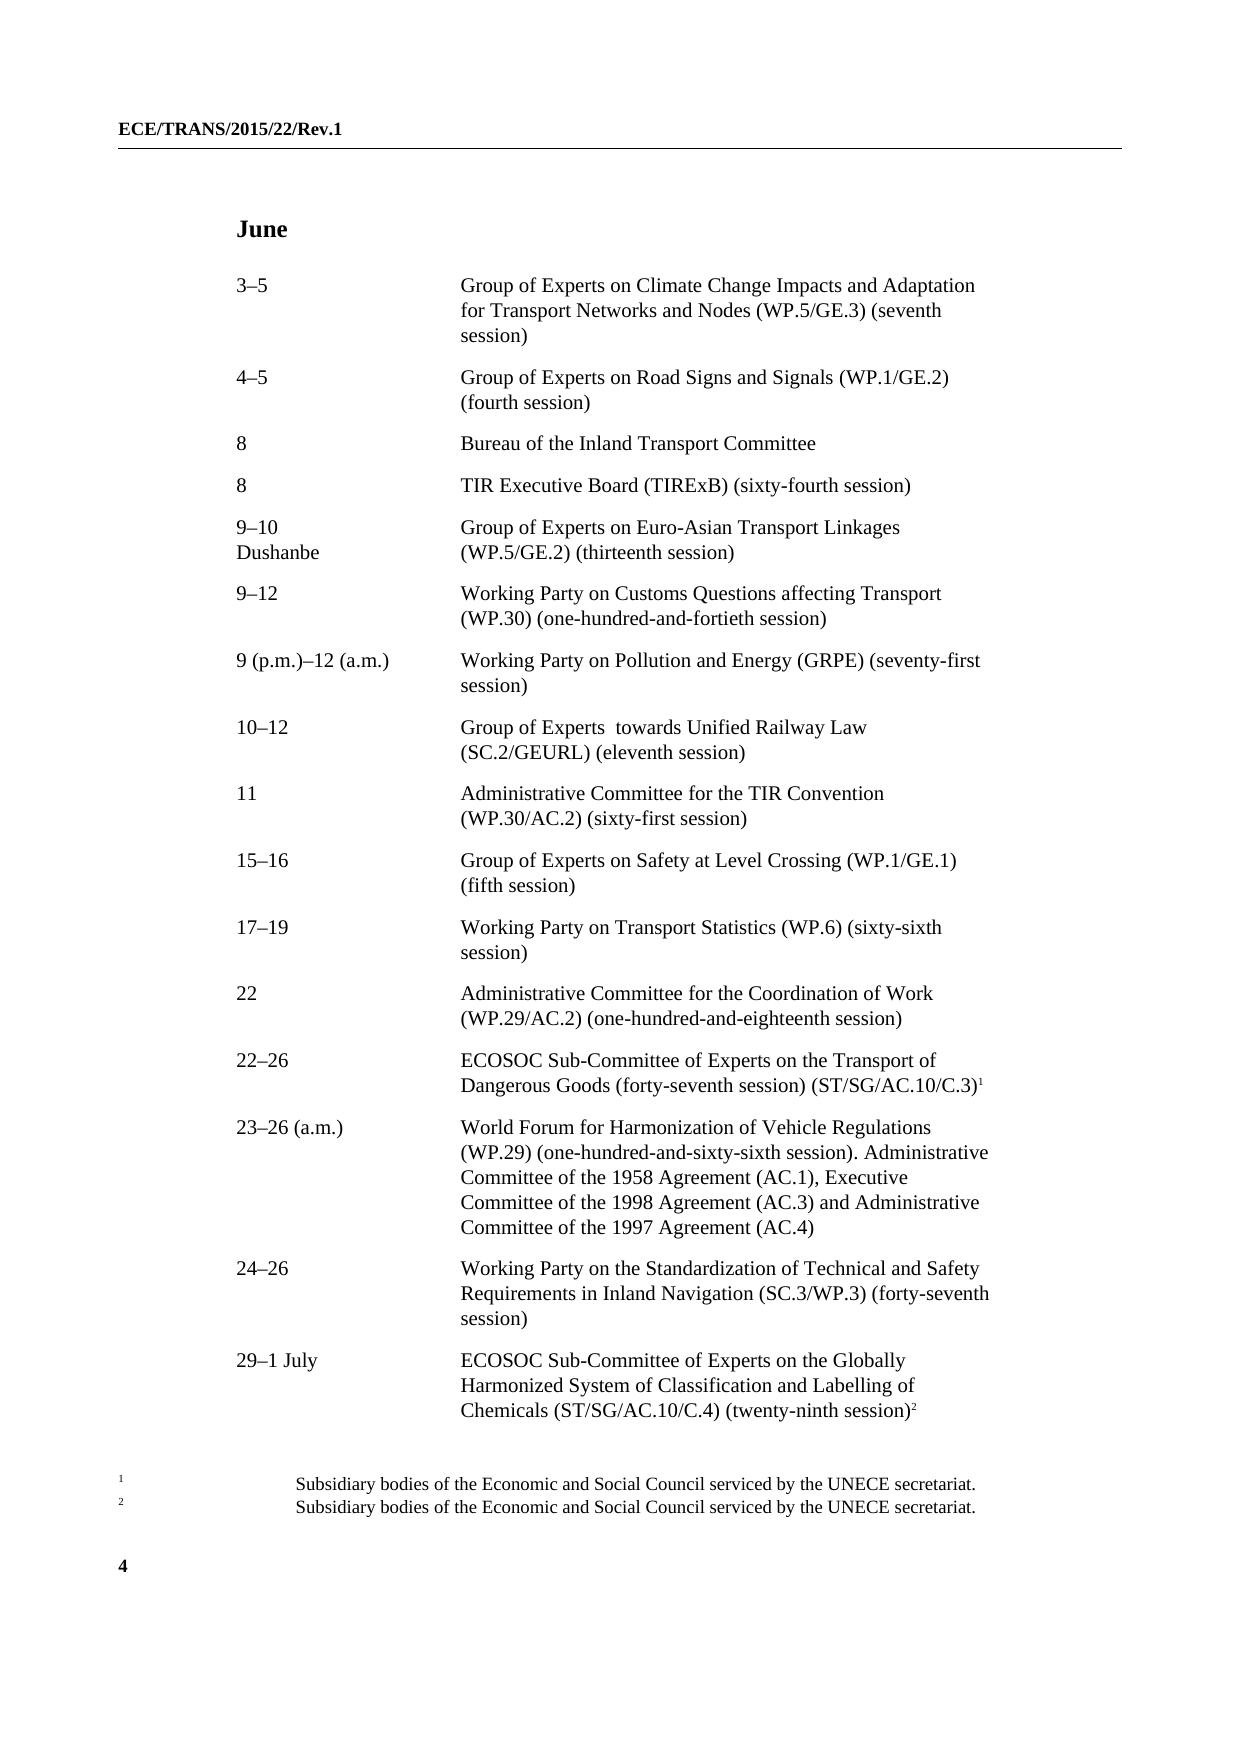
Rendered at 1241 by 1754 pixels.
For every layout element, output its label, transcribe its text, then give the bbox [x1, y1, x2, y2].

table_cell Group of Experts on Safety at Level Crossing (WP.1/GE.1) (fifth session) [460, 843, 1002, 909]
table_cell 9–10 Dushanbe [236, 510, 460, 576]
table_cell 11 [236, 776, 460, 843]
table_cell 24–26 [236, 1251, 460, 1343]
table_cell Group of Experts towards Unified Railway Law (SC.2/GEURL) (eleventh session) [460, 710, 1002, 776]
table_cell 23–26 (a.m.) [236, 1110, 460, 1251]
table_cell ECOSOC Sub-Committee of Experts on the Transport of Dangerous Goods (forty-seventh session) (ST/SG/AC.10/C.3) [460, 1043, 1002, 1109]
table_cell 9 (p.m.)–12 (a.m.) [236, 643, 460, 709]
table_cell Administrative Committee for the TIR Convention (WP.30/AC.2) (sixty-first session) [460, 776, 1002, 843]
table_cell 29–1 July [236, 1343, 460, 1434]
table_cell 15–16 [236, 843, 460, 909]
table_cell Working Party on Pollution and Energy (GRPE) (seventy-first session) [460, 643, 1002, 709]
table_cell 3–5 [236, 268, 460, 359]
table_cell Bureau of the Inland Transport Committee [460, 426, 1002, 468]
table_cell 22 [236, 976, 460, 1043]
table_cell Administrative Committee for the Coordination of Work (WP.29/AC.2) (one-hundred-and-eighteenth session) [460, 976, 1002, 1043]
table_cell World Forum for Harmonization of Vehicle Regulations (WP.29) (one-hundred-and-sixty-sixth session). Administrative Committee of the 1958 Agreement (AC.1), Executive Committee of the 1998 Agreement (AC.3) and Administrative Committee of the 1997 Agreement (AC.4) [460, 1110, 1002, 1251]
table_cell June [236, 177, 1002, 268]
table_cell Group of Experts on Euro-Asian Transport Linkages (WP.5/GE.2) (thirteenth session) [460, 510, 1002, 576]
table_cell Working Party on the Standardization of Technical and Safety Requirements in Inland Navigation (SC.3/WP.3) (forty-seventh session) [460, 1251, 1002, 1343]
table_cell 10–12 [236, 710, 460, 776]
table_cell 9–12 [236, 576, 460, 643]
table_cell Working Party on Transport Statistics (WP.6) (sixty-sixth session) [460, 910, 1002, 976]
table_cell Group of Experts on Climate Change Impacts and Adaptation for Transport Networks and Nodes (WP.5/GE.3) (seventh session) [460, 268, 1002, 359]
table_cell Group of Experts on Road Signs and Signals (WP.1/GE.2) (fourth session) [460, 360, 1002, 426]
table_cell Working Party on Customs Questions affecting Transport (WP.30) (one-hundred-and-fortieth session) [460, 576, 1002, 643]
table_cell 4–5 [236, 360, 460, 426]
table_cell TIR Executive Board (TIRExB) (sixty-fourth session) [460, 468, 1002, 509]
table_cell 22–26 [236, 1043, 460, 1109]
table_cell 8 [236, 426, 460, 468]
table_cell 17–19 [236, 910, 460, 976]
table_cell ECOSOC Sub-Committee of Experts on the Globally Harmonized System of Classification and Labelling of Chemicals (ST/SG/AC.10/C.4) (twenty-ninth session) [460, 1343, 1002, 1434]
table_cell 8 [236, 468, 460, 509]
